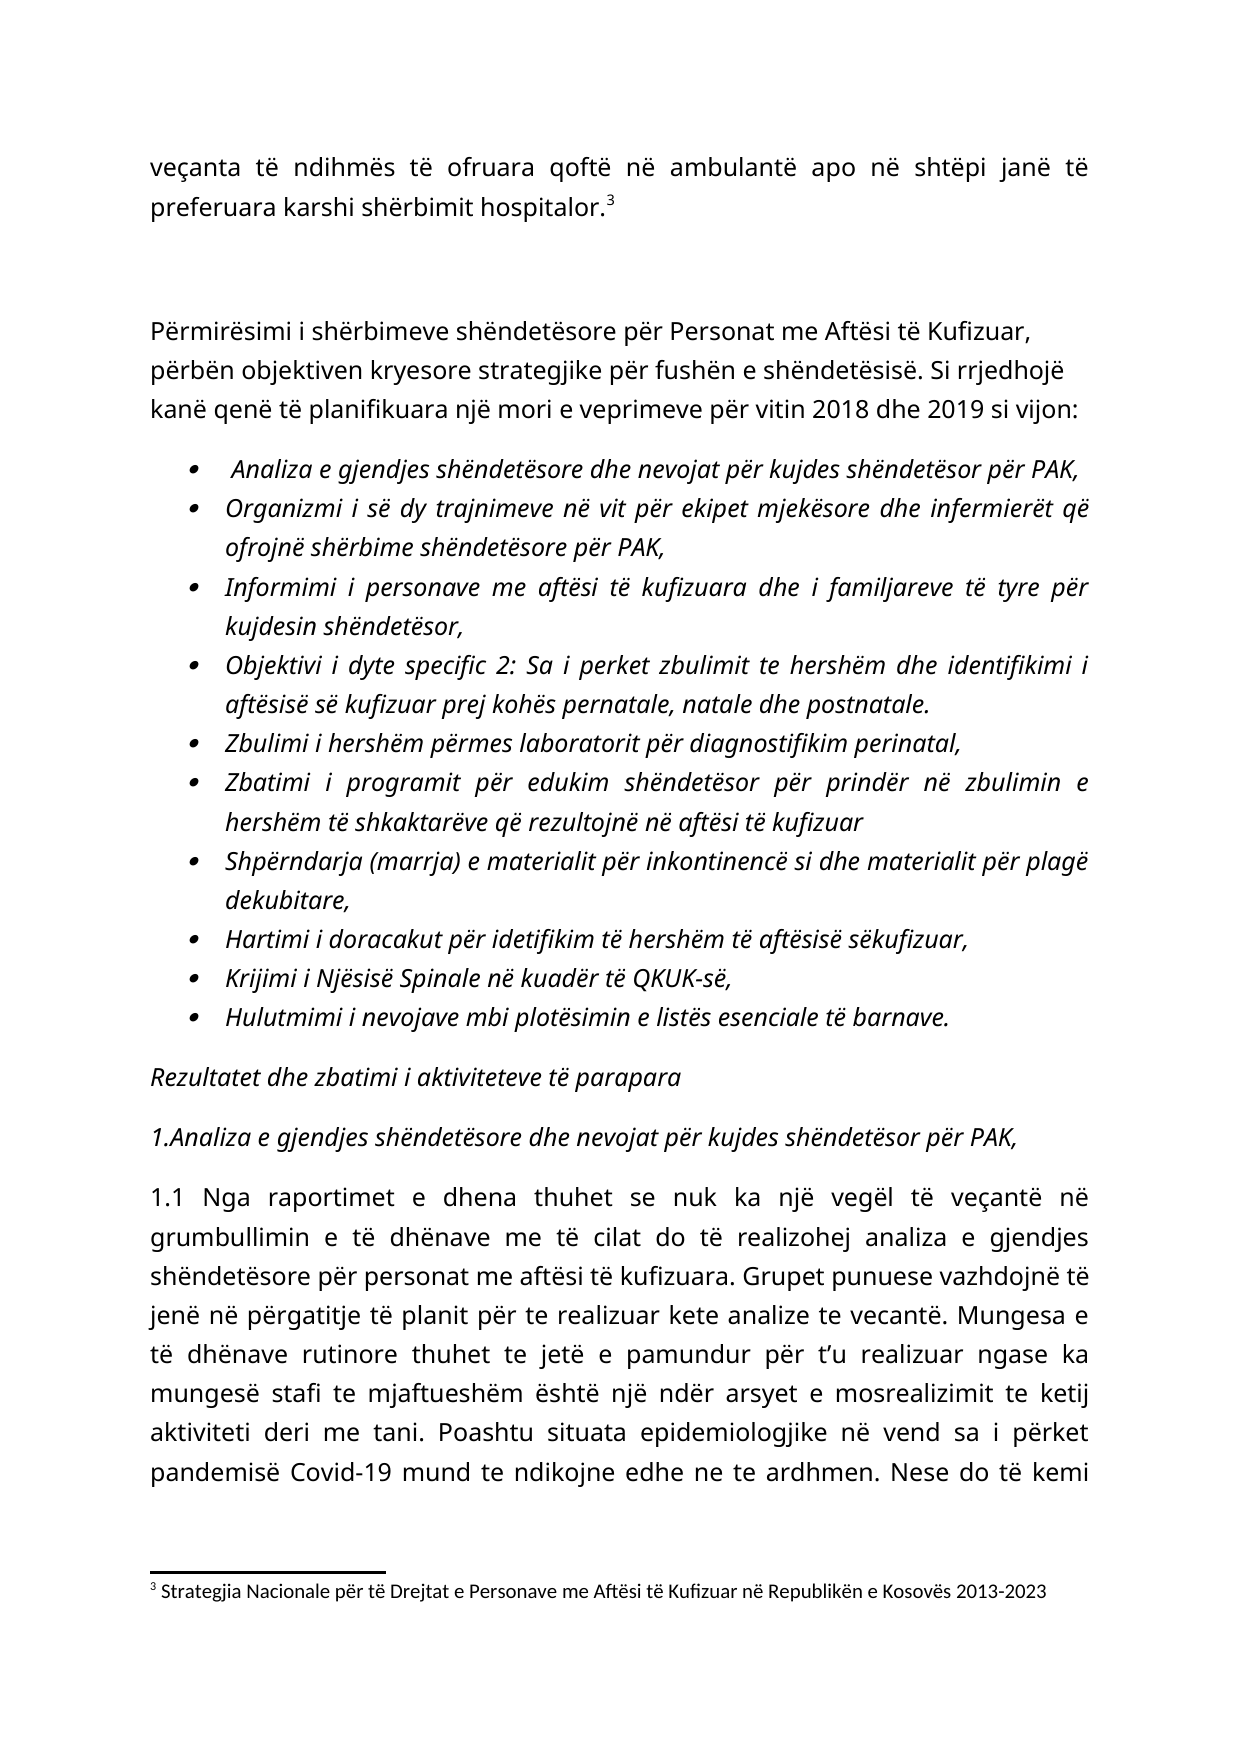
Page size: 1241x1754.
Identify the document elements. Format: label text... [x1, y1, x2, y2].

list Hartimi i doracakut për idetifikim të hershëm të aftësisë sëkufizuar, [187, 922, 1090, 956]
text Përmirësimi i shërbimeve shëndetësore për Personat me Aftësi të Kufizuar, përbën objektiven kryesore strategjike për fushën e shëndetësisë. Si rrjedhojë kanë qenë të planifikuara një mori e veprimeve për vitin 2018 dhe 2019 si vijon: [150, 313, 1090, 426]
text Rezultatet dhe zbatimi i aktiviteteve të parapara [150, 1060, 1090, 1094]
text 1.Analiza e gjendjes shëndetësore dhe nevojat për kujdes shëndetësor për PAK, [150, 1120, 1090, 1154]
list Hulutmimi i nevojave mbi plotësimin e listës esenciale të barnave. [187, 1000, 1090, 1034]
list Krijimi i Njësisë Spinale në kuadër të QKUK-së, [187, 961, 1090, 995]
list Objektivi i dyte specific 2: Sa i perket zbulimit te hershëm dhe identifikimi i aftësisë së kufizuar prej kohës pernatale, natale dhe postnatale. [187, 647, 1090, 721]
list Zbulimi i hershëm përmes laboratorit për diagnostifikim perinatal, [187, 726, 1090, 760]
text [150, 1180, 1090, 1488]
list Analiza e gjendjes shëndetësore dhe nevojat për kujdes shëndetësor për PAK, [187, 452, 1090, 486]
list Organizmi i së dy trajnimeve në vit për ekipet mjekësore dhe infermierët që ofrojnë shërbime shëndetësore për PAK, [187, 491, 1090, 564]
list Shpërndarja (marrja) e materialit për inkontinencë si dhe materialit për plagë dekubitare, [187, 843, 1090, 917]
list Informimi i personave me aftësi të kufizuara dhe i familjareve të tyre për kujdesin shëndetësor, [187, 569, 1090, 642]
list Zbatimi i programit për edukim shëndetësor për prindër në zbulimin e hershëm të shkaktarëve që rezultojnë në aftësi të kufizuar [187, 765, 1090, 838]
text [150, 150, 1090, 223]
